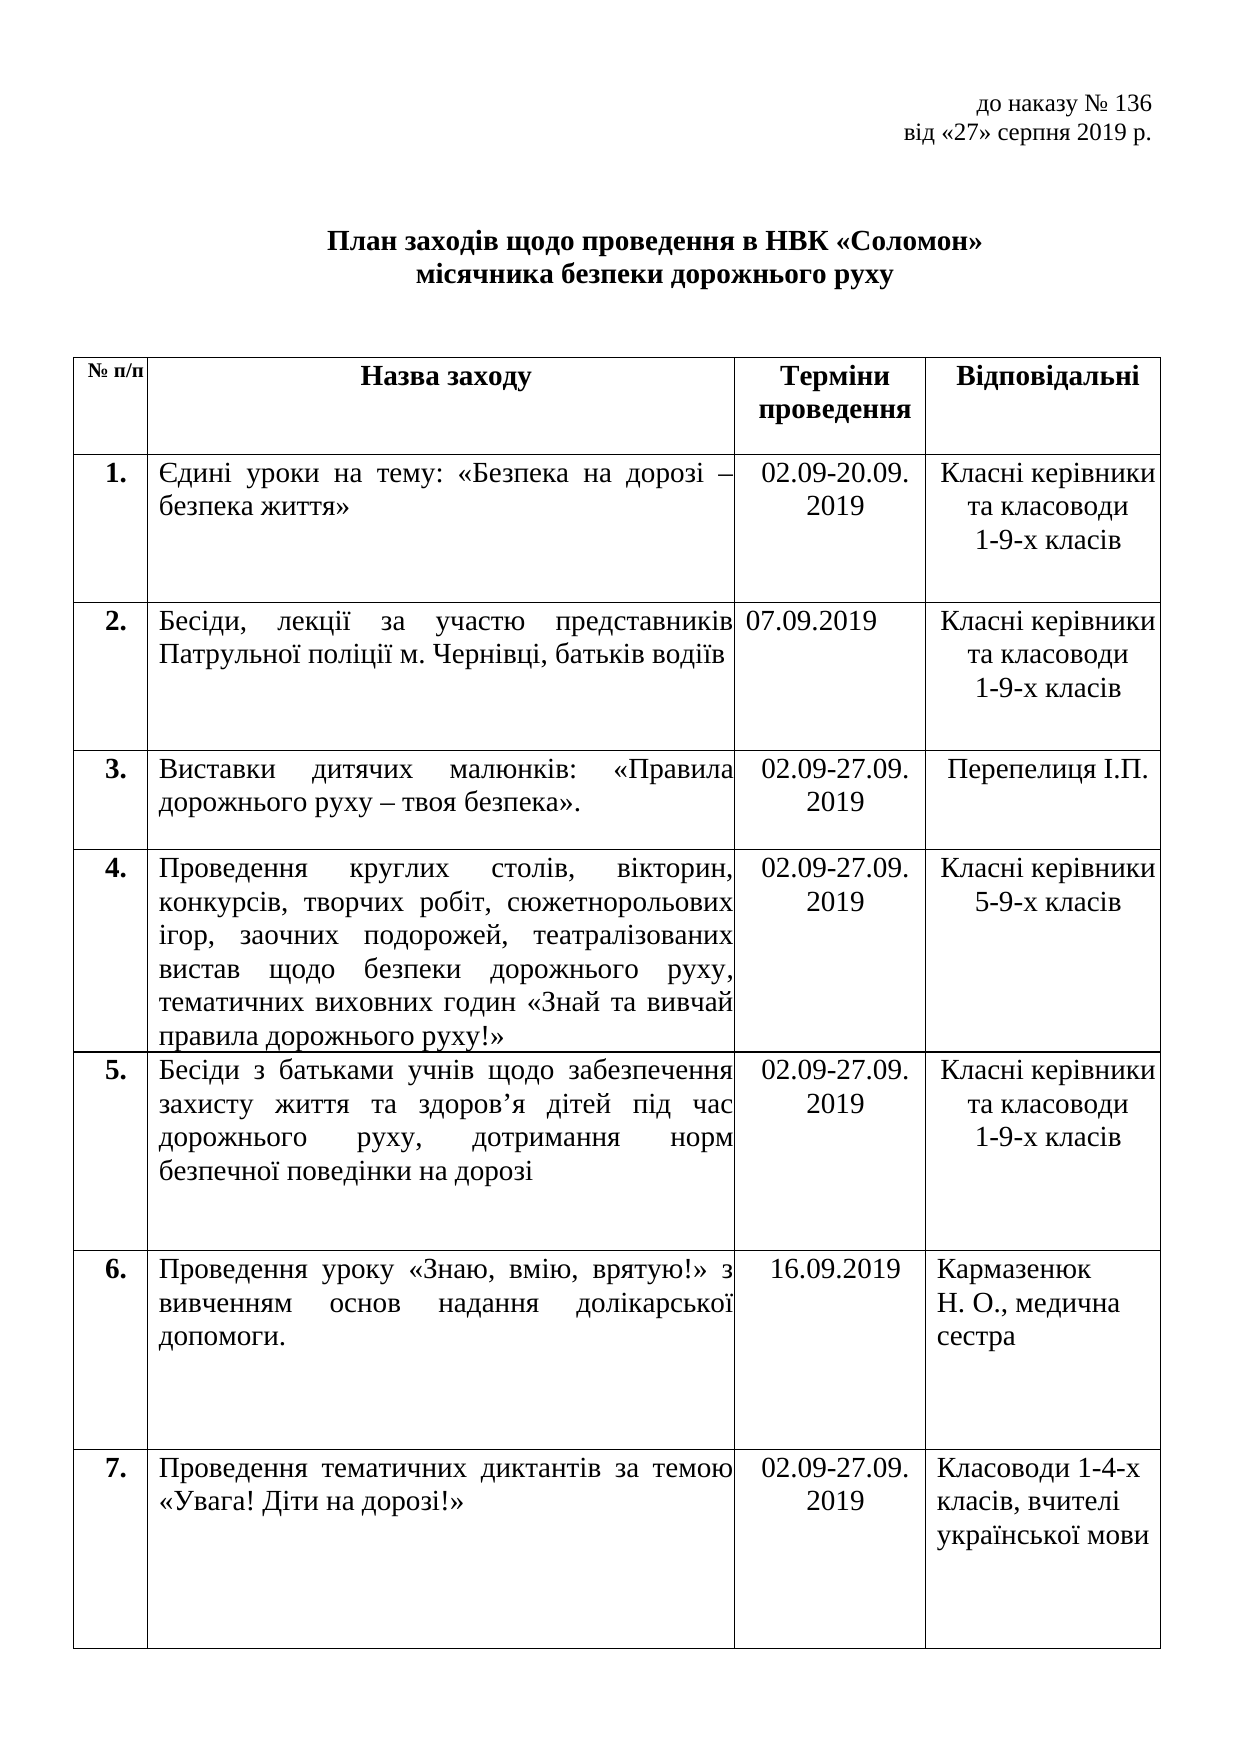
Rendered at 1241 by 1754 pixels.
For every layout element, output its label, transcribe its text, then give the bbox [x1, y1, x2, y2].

table_cell Класні керівники та класоводи 1-9-х класів [926, 455, 1160, 602]
table_cell 3. [74, 751, 147, 849]
table_cell 02.09-20.09. 2019 [735, 455, 925, 602]
table_cell Проведення тематичних диктантів за темою «Увага! Діти на дорозі!» [148, 1450, 734, 1648]
table_cell Класоводи 1-4-х класів, вчителі української мови [926, 1450, 1160, 1648]
text місячника безпеки дорожнього руху [148, 256, 1162, 290]
table_header Відповідальні [926, 358, 1160, 454]
table_cell Єдині уроки на тему: «Безпека на дорозі – безпека життя» [148, 455, 734, 602]
table_cell 5. [74, 1053, 147, 1250]
table_header Терміни проведення [735, 358, 925, 454]
text від «27» серпня 2019 р. [148, 117, 1152, 146]
table_cell Перепелиця І.П. [926, 751, 1160, 849]
table_cell Виставки дитячих малюнків: «Правила дорожнього руху – твоя безпека». [148, 751, 734, 849]
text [148, 88, 1152, 117]
table_cell Бесіди, лекції за участю представників Патрульної поліції м. Чернівці, батьків водіїв [148, 603, 734, 750]
table_cell Класні керівники та класоводи 1-9-х класів [926, 603, 1160, 750]
table_cell 6. [74, 1251, 147, 1449]
table_cell Класні керівники та класоводи 1-9-х класів [926, 1053, 1160, 1250]
table_cell 16.09.2019 [735, 1251, 925, 1449]
table_header Назва заходу [148, 358, 734, 454]
table_cell Класні керівники 5-9-х класів [926, 850, 1160, 1051]
table_cell 1. [74, 455, 147, 602]
table_cell 7. [74, 1450, 147, 1648]
table_cell 02.09-27.09. 2019 [735, 850, 925, 1051]
table_cell 02.09-27.09. 2019 [735, 1450, 925, 1648]
table_cell Бесіди з батьками учнів щодо забезпечення захисту життя та здоров’я дітей під час дорожнього руху, дотримання норм безпечної поведінки на дорозі [148, 1053, 734, 1250]
table_cell 02.09-27.09. 2019 [735, 751, 925, 849]
table_cell Проведення уроку «Знаю, вмію, врятую!» з вивченням основ надання долікарської допомоги. [148, 1251, 734, 1449]
text План заходів щодо проведення в НВК «Соломон» [148, 223, 1162, 256]
table_cell 07.09.2019 [735, 603, 925, 750]
table_cell 4. [74, 850, 147, 1051]
table_cell 02.09-27.09. 2019 [735, 1053, 925, 1250]
table_header № п/п [74, 358, 147, 454]
table_cell 2. [74, 603, 147, 750]
table_cell Проведення круглих столів, вікторин, конкурсів, творчих робіт, сюжетнорольових ігор, заочних подорожей, театралізованих вистав щодо безпеки дорожнього руху, тематичних виховних годин «Знай та вивчай правила дорожнього руху!» [148, 850, 734, 1051]
table_cell Кармазенюк Н. О., медична сестра [926, 1251, 1160, 1449]
